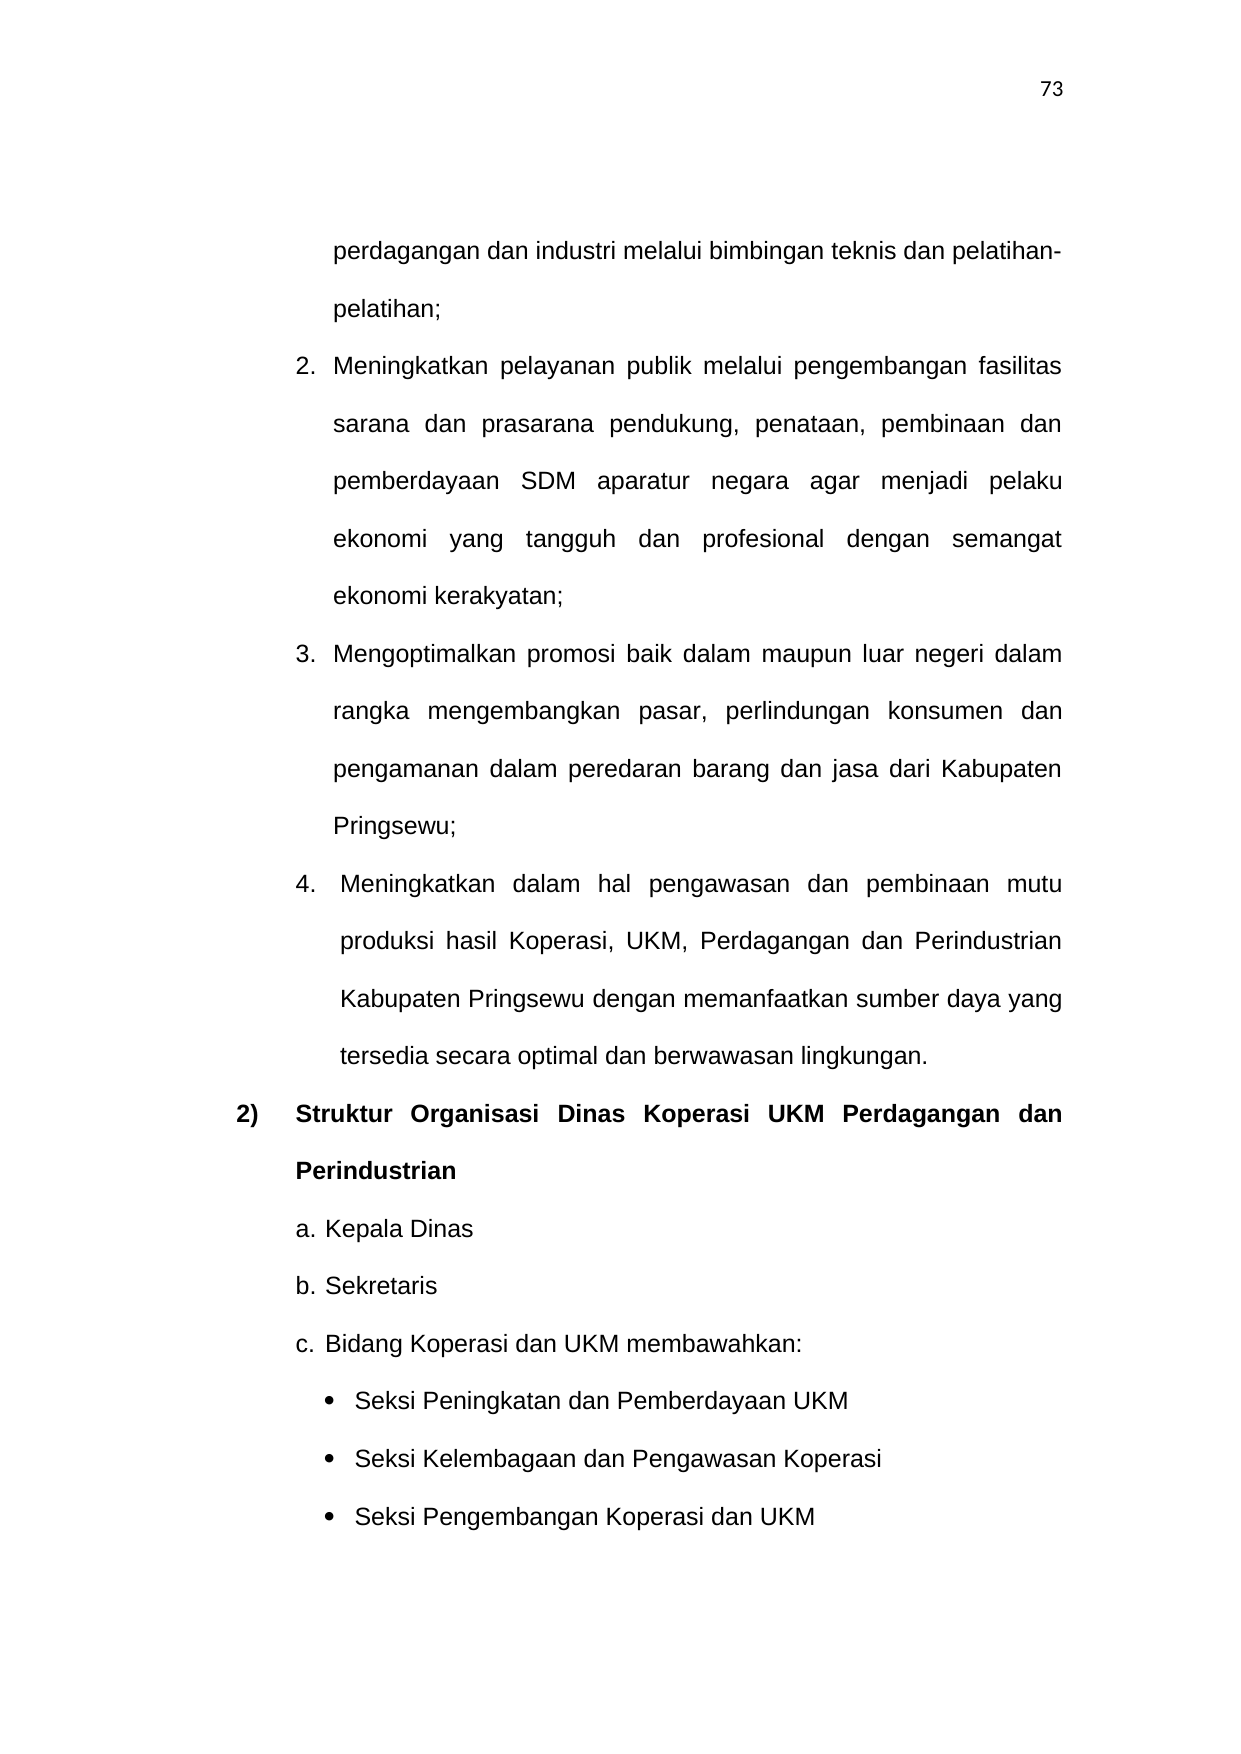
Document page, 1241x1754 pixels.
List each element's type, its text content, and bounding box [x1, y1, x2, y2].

list Seksi Peningkatan dan Pemberdayaan UKM [325, 1386, 1063, 1415]
list Meningkatkan dalam hal pengawasan dan pembinaan mutu produksi hasil Koperasi, UKM, Perdagangan dan Perindustrian Kabupaten Pringsewu dengan memanfaatkan sumber daya yang tersedia secara optimal dan berwawasan lingkungan. [295, 869, 1063, 1070]
list Meningkatkan pelayanan publik melalui pengembangan fasilitas sarana dan prasarana pendukung, penataan, pembinaan dan pemberdayaan SDM aparatur negara agar menjadi pelaku ekonomi yang tangguh dan profesional dengan semangat ekonomi kerakyatan; [295, 351, 1063, 610]
list Bidang Koperasi dan UKM membawahkan: [295, 1329, 1063, 1357]
list Seksi Kelembagaan dan Pengawasan Koperasi [325, 1444, 1063, 1473]
list Seksi Pengembangan Koperasi dan UKM [325, 1502, 1063, 1531]
list Mengoptimalkan promosi baik dalam maupun luar negeri dalam rangka mengembangkan pasar, perlindungan konsumen dan pengamanan dalam peredaran barang dan jasa dari Kabupaten Pringsewu; [295, 639, 1063, 840]
list Sekretaris [295, 1271, 1063, 1300]
list Kepala Dinas [295, 1214, 1063, 1242]
list Struktur Organisasi Dinas Koperasi UKM Perdagangan dan Perindustrian [236, 1099, 1063, 1185]
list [295, 236, 1063, 322]
